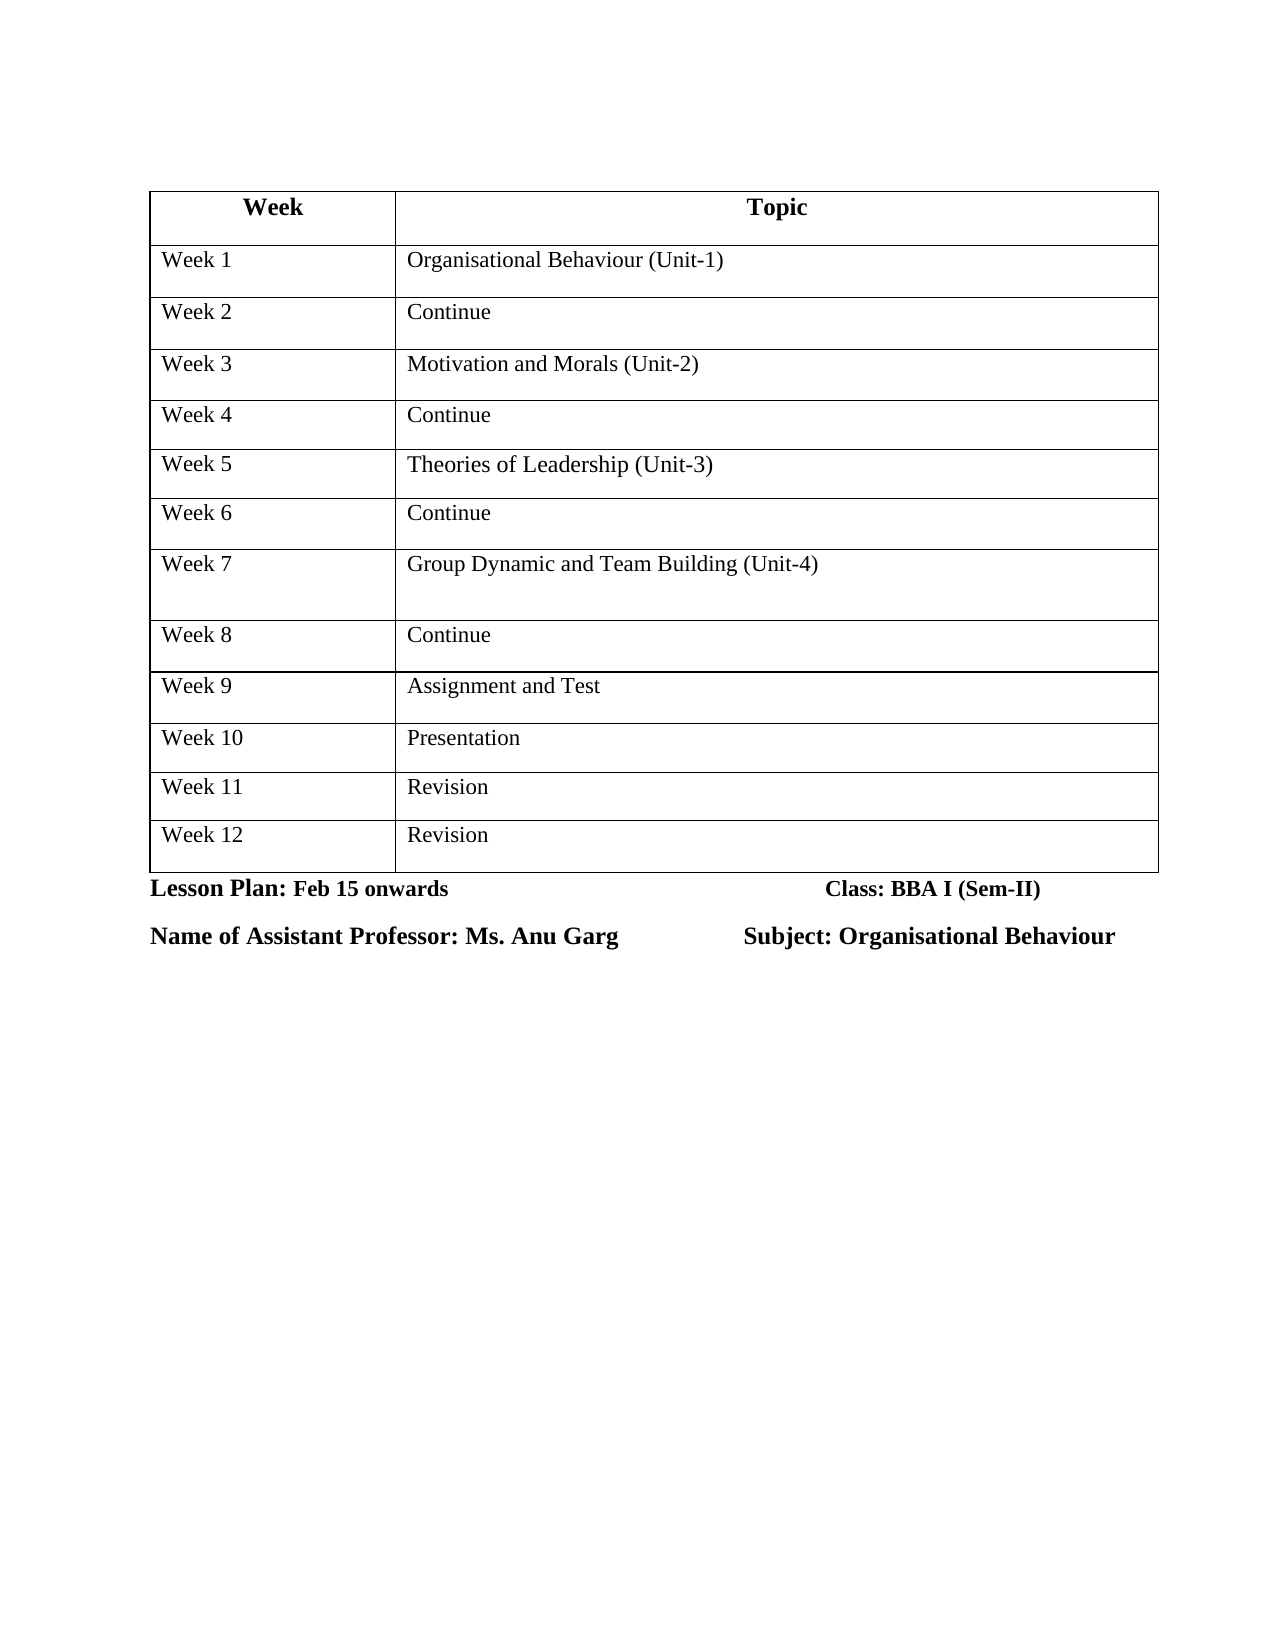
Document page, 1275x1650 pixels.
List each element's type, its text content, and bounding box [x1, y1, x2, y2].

table_cell Week 8 [151, 621, 395, 671]
table_cell Presentation [396, 724, 1158, 772]
table_cell Week 11 [151, 773, 395, 820]
table_cell Continue [396, 499, 1158, 549]
table_cell Week 4 [151, 401, 395, 449]
table_cell Week 5 [151, 450, 395, 498]
table_cell Organisational Behaviour (Unit-1) [396, 246, 1158, 297]
table_cell Week 2 [151, 298, 395, 349]
text Lesson Plan: Feb 15 onwards Class: BBA I (Sem-II) [150, 873, 1125, 902]
table_cell Week 9 [151, 673, 395, 723]
table_cell Theories of Leadership (Unit-3) [396, 450, 1158, 498]
table_cell Continue [396, 401, 1158, 449]
table_cell Revision [396, 821, 1158, 872]
table_cell Week 1 [151, 246, 395, 297]
table_cell Week 3 [151, 350, 395, 400]
table_header Topic [396, 192, 1158, 245]
table_cell Week 7 [151, 550, 395, 620]
table_cell Continue [396, 621, 1158, 671]
table_cell Week 10 [151, 724, 395, 772]
text Name of Assistant Professor: Ms. Anu Garg Subject: Organisational Behaviour [150, 921, 1159, 949]
table_header Week [151, 192, 395, 245]
table_cell Continue [396, 298, 1158, 349]
table_cell Week 12 [151, 821, 395, 872]
table_cell Revision [396, 773, 1158, 820]
table_cell Assignment and Test [396, 673, 1158, 723]
table_cell Motivation and Morals (Unit-2) [396, 350, 1158, 400]
table_cell Group Dynamic and Team Building (Unit-4) [396, 550, 1158, 620]
table_cell Week 6 [151, 499, 395, 549]
